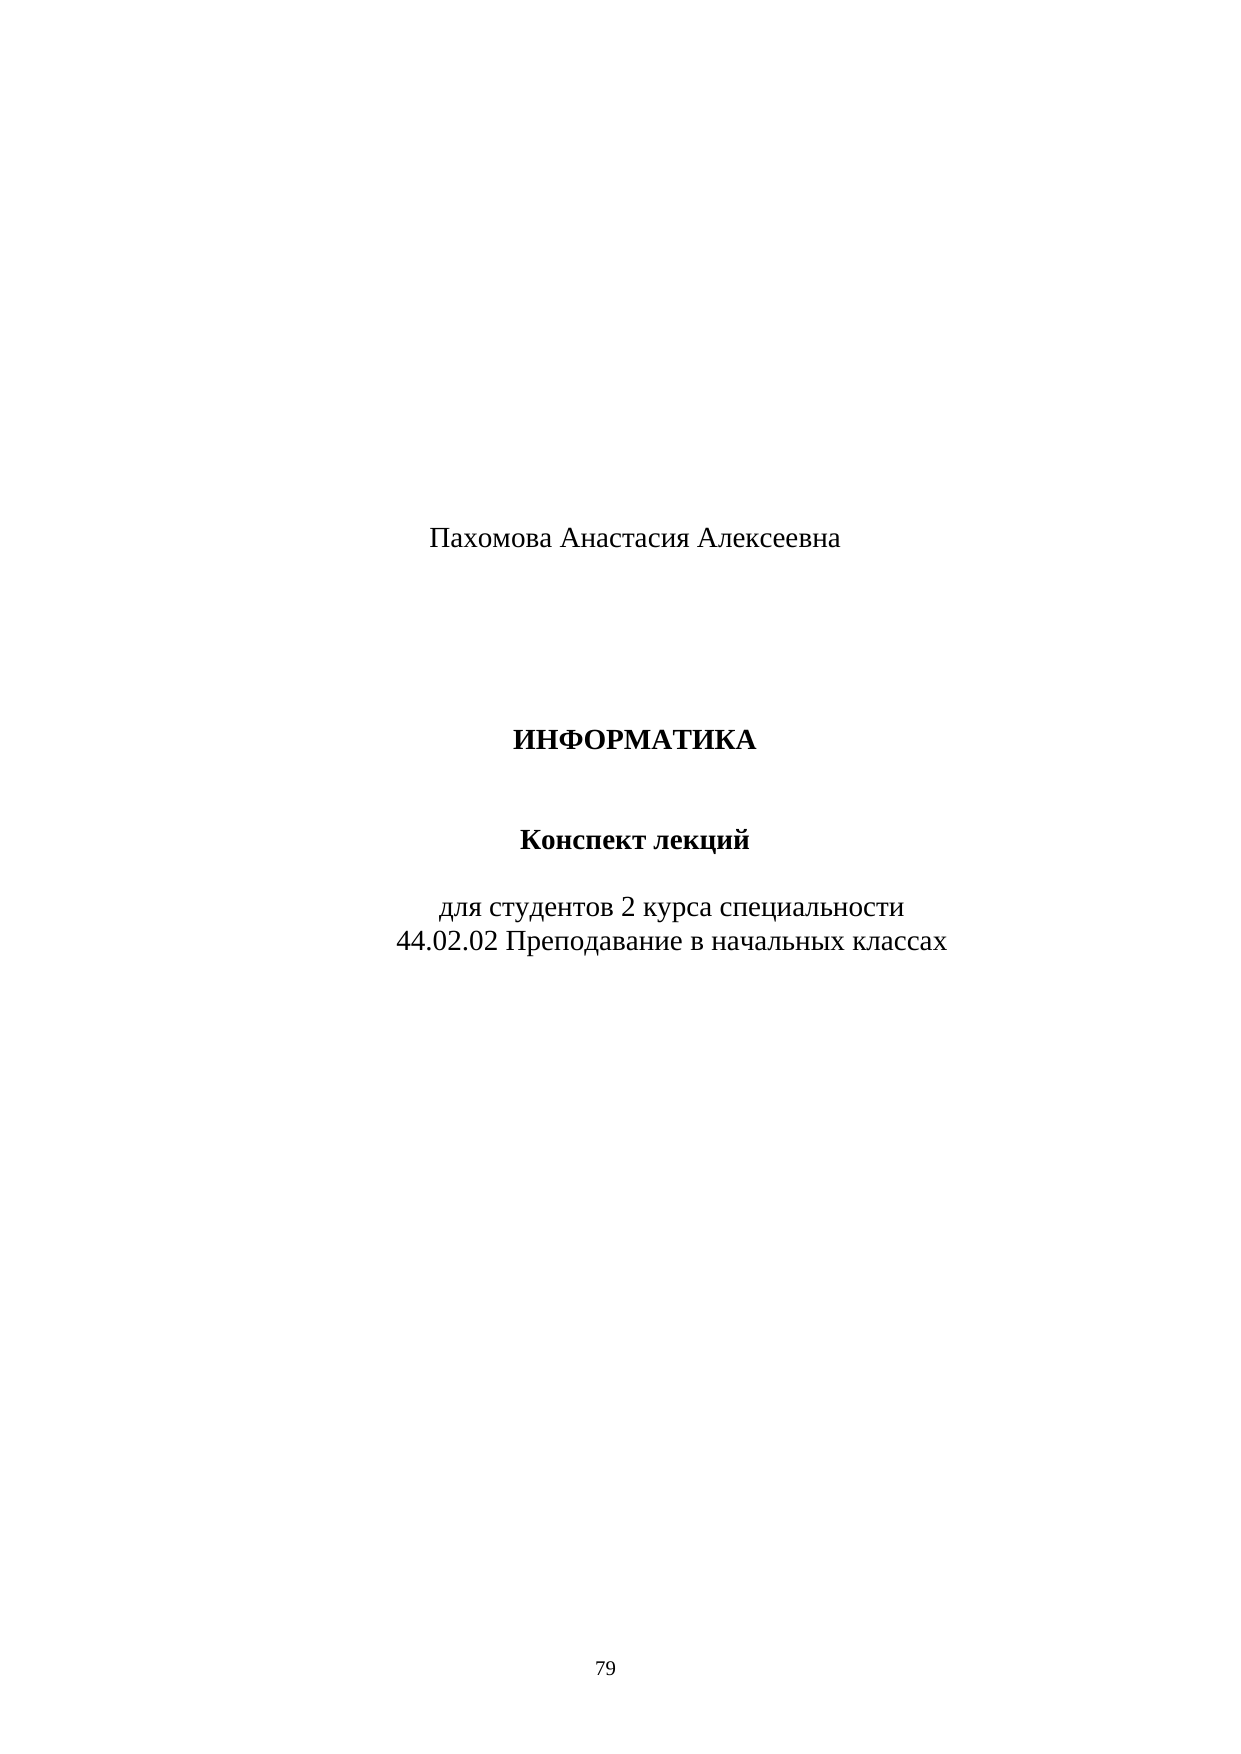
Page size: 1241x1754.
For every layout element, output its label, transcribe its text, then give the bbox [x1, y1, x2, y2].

text Конспект лекций [118, 822, 1152, 856]
text информаТИКА [118, 722, 1152, 755]
text Пахомова Анастасия Алексеевна [118, 521, 1152, 554]
text для студентов 2 курса специальности [118, 889, 1152, 923]
text 44.02.02 Преподавание в начальных классах [118, 923, 1152, 957]
